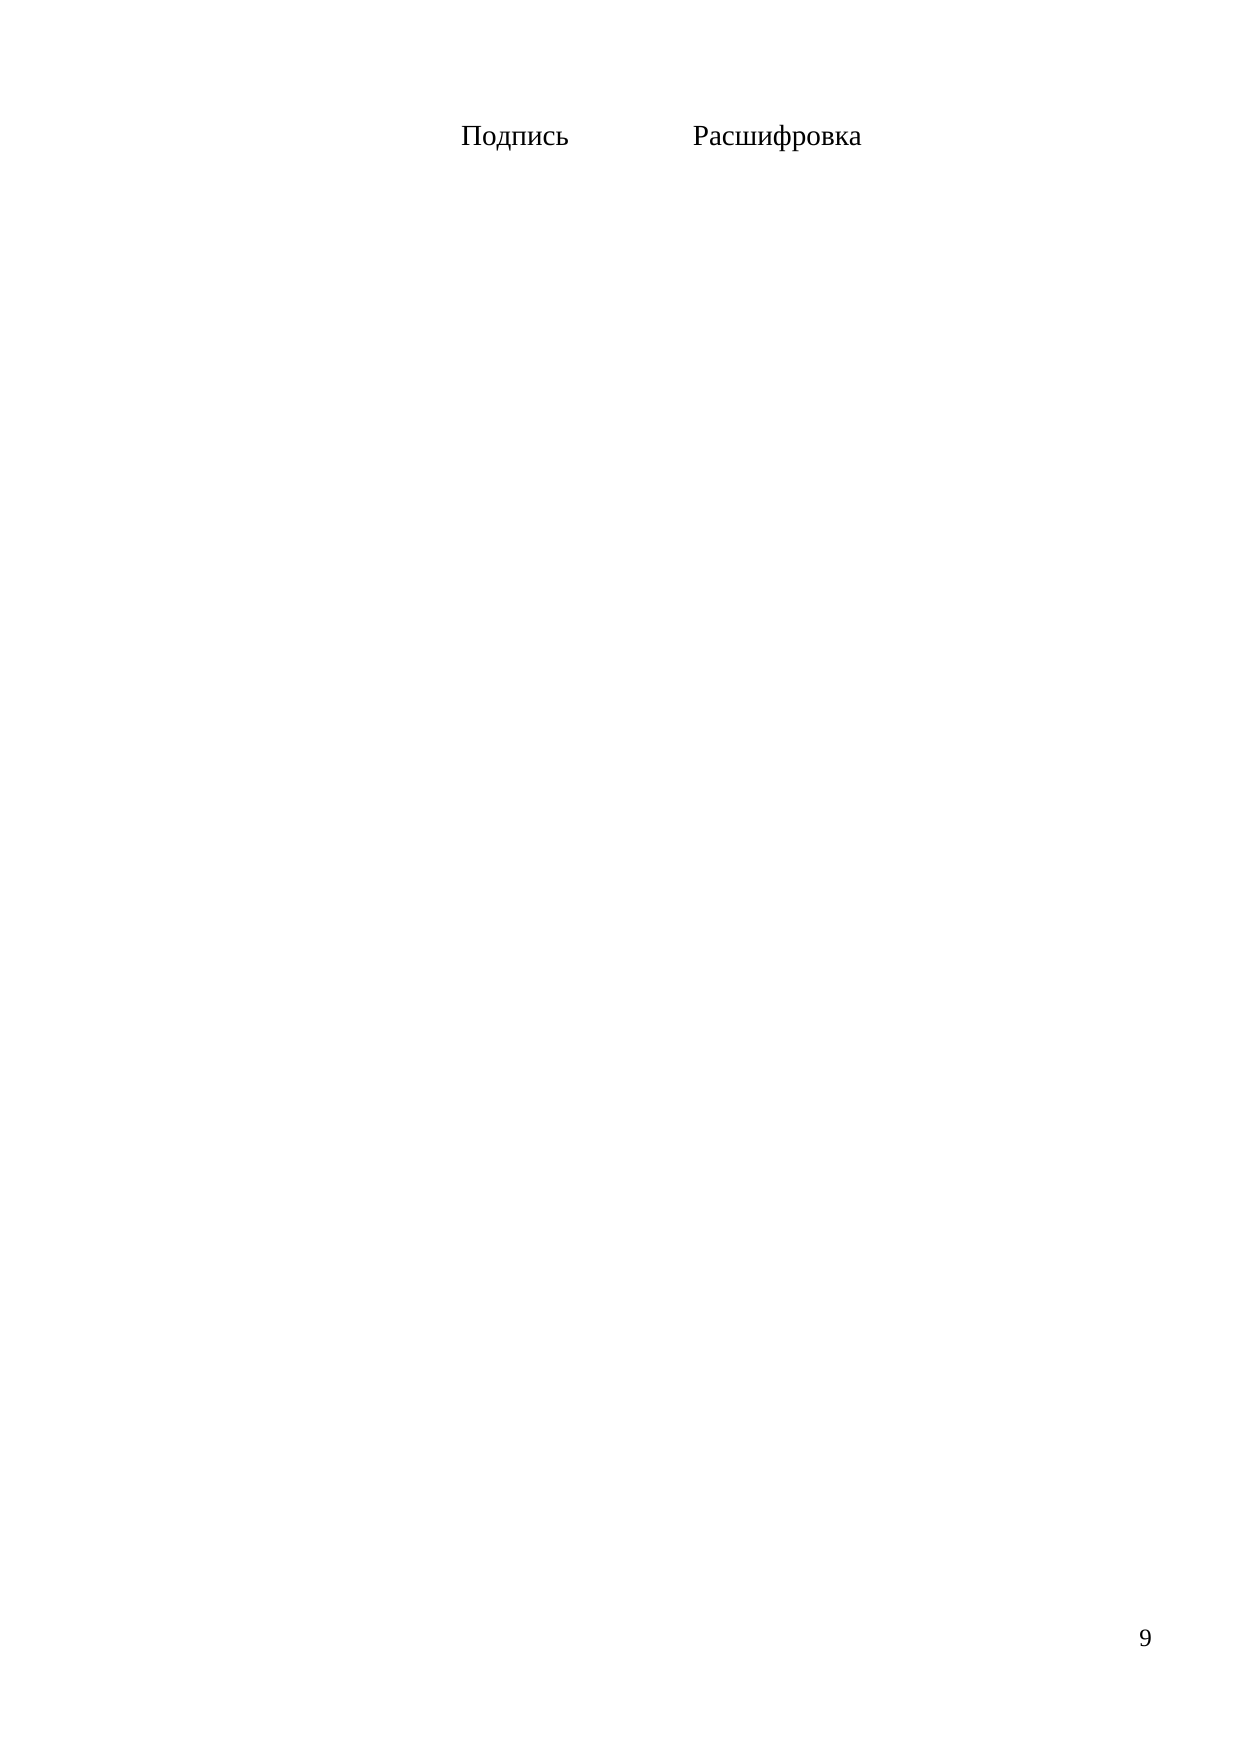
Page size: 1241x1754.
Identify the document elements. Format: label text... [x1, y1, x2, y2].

text Подпись Расшифровка [118, 118, 1152, 152]
